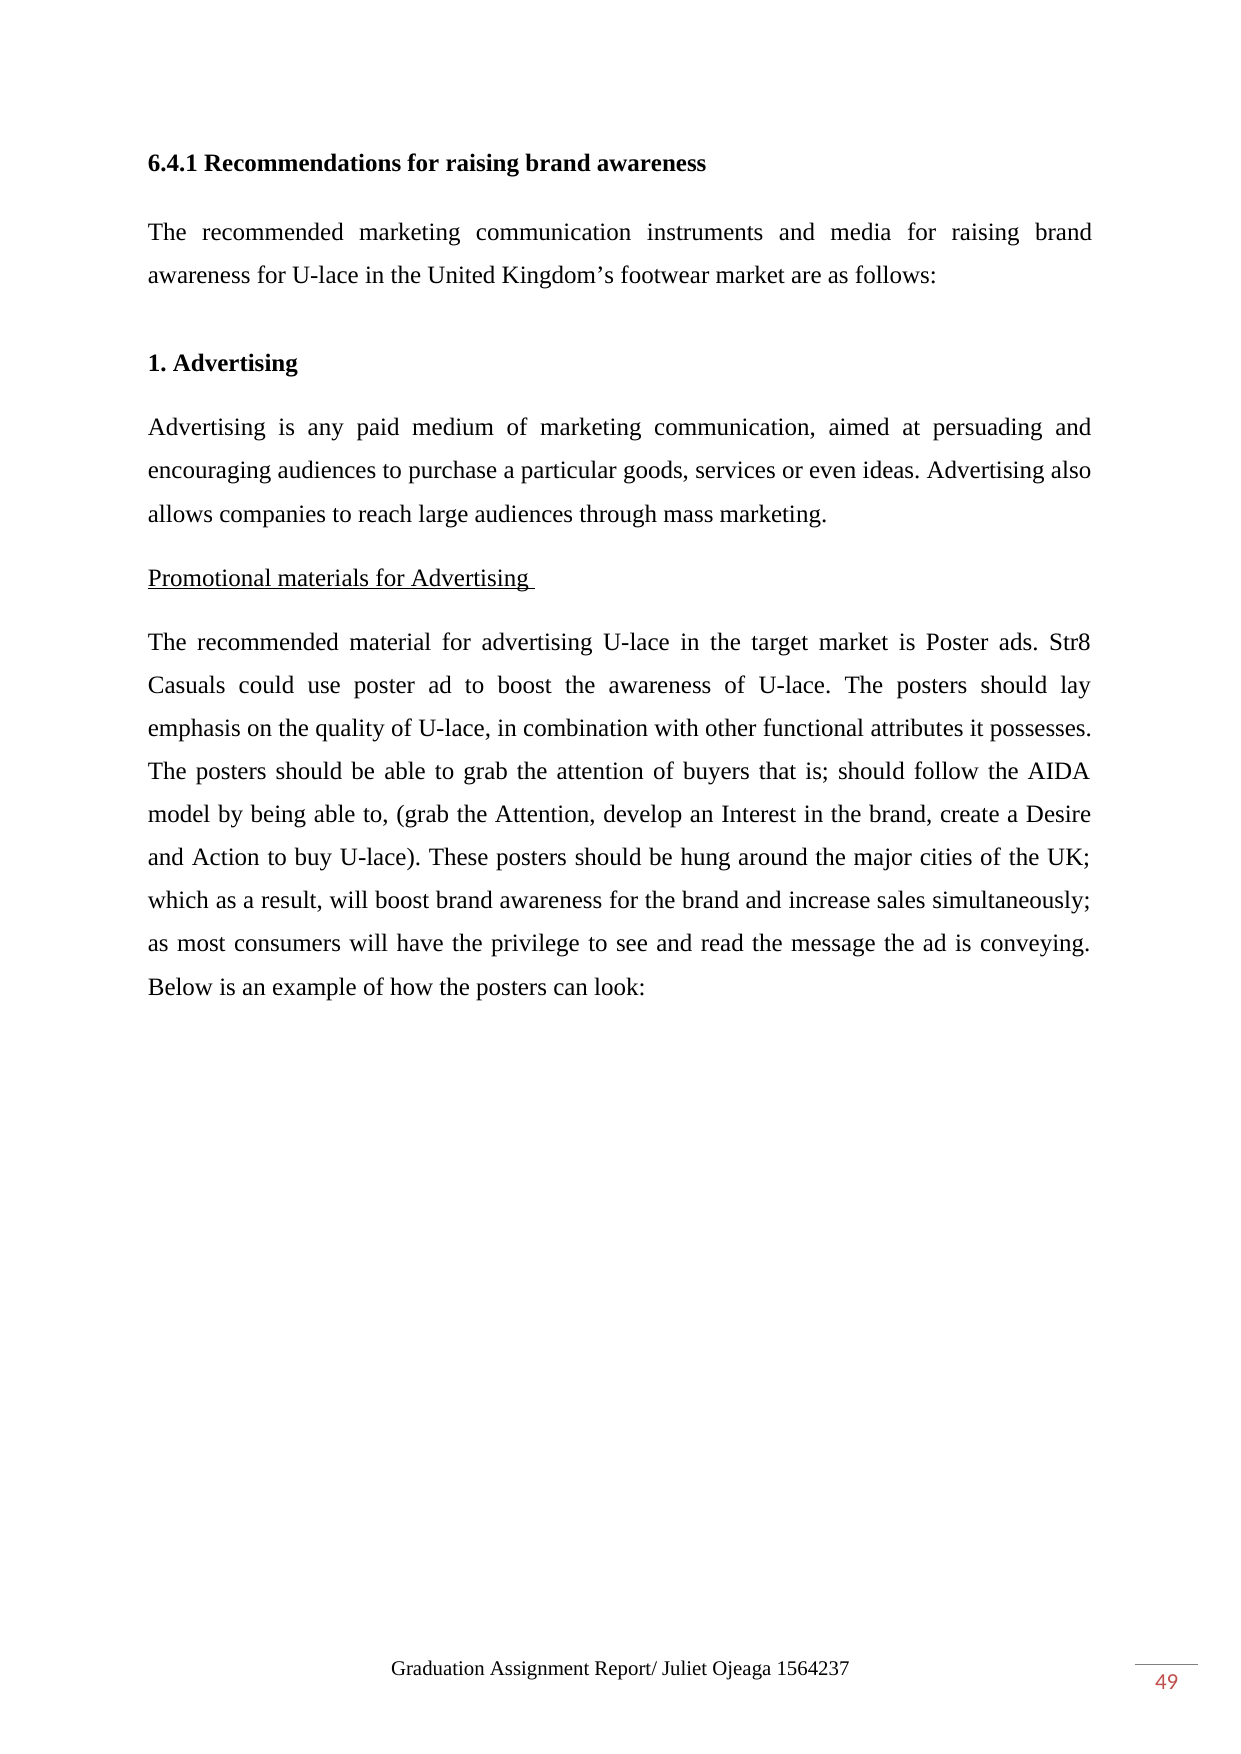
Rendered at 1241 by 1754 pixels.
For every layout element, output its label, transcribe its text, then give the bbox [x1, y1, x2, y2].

text 1. Advertising [148, 348, 1093, 377]
text Advertising is any paid medium of marketing communication, aimed at persuading and encouraging audiences to purchase a particular goods, services or even ideas. Advertising also allows companies to reach large audiences through mass marketing. [148, 412, 1093, 527]
text The recommended material for advertising U-lace in the target market is Poster ads. Str8 Casuals could use poster ad to boost the awareness of U-lace. The posters should lay emphasis on the quality of U-lace, in combination with other functional attributes it possesses. The posters should be able to grab the attention of buyers that is; should follow the AIDA model by being able to, (grab the Attention, develop an Interest in the brand, create a Desire and Action to buy U-lace). These posters should be hung around the major cities of the UK; which as a result, will boost brand awareness for the brand and increase sales simultaneously; as most consumers will have the privilege to see and read the message the ad is conveying. Below is an example of how the posters can look: [148, 627, 1093, 1000]
subtitle 6.4.1 Recommendations for raising brand awareness [148, 148, 1093, 176]
text Promotional materials for Advertising [148, 563, 1093, 591]
text The recommended marketing communication instruments and media for raising brand awareness for U-lace in the United Kingdom’s footwear market are as follows: [148, 217, 1093, 289]
